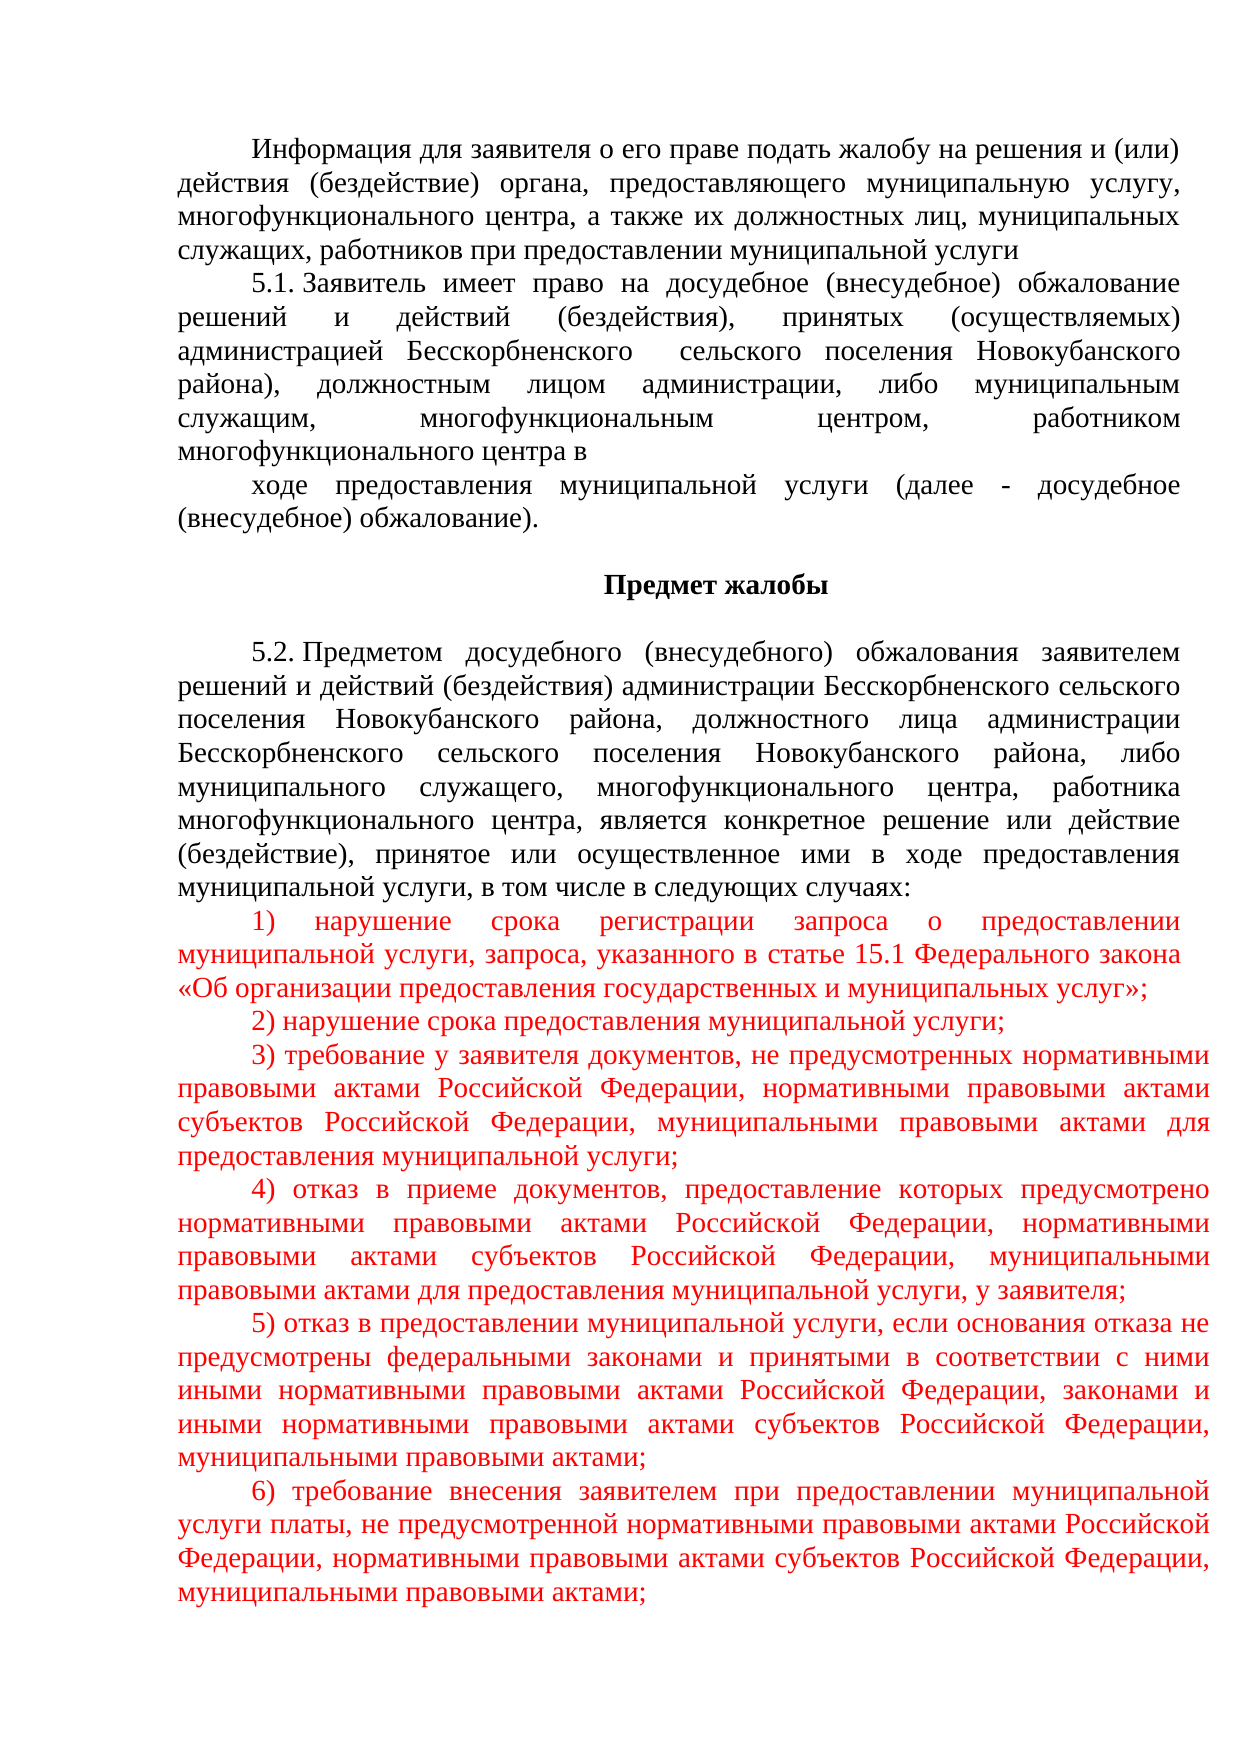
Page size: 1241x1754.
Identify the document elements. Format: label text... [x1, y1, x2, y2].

text 2) нарушение срока предоставления муниципальной услуги; [177, 1003, 1211, 1037]
text Информация для заявителя о его праве подать жалобу на решения и (или) действия (бездействие) органа, предоставляющего муниципальную услугу, многофункционального центра, а также их должностных лиц, муниципальных служащих, работников при предоставлении муниципальной услуги [177, 118, 1181, 266]
text 3) требование у заявителя документов, не предусмотренных нормативными правовыми актами Российской Федерации, нормативными правовыми актами субъектов Российской Федерации, муниципальными правовыми актами для предоставления муниципальной услуги; [177, 1037, 1211, 1171]
text ходе предоставления муниципальной услуги (далее - досудебное (внесудебное) обжалование). [177, 467, 1181, 534]
text 4) отказ в приеме документов, предоставление которых предусмотрено нормативными правовыми актами Российской Федерации, нормативными правовыми актами субъектов Российской Федерации, муниципальными правовыми актами для предоставления муниципальной услуги, у заявителя; [177, 1171, 1211, 1305]
text 6) требование внесения заявителем при предоставлении муниципальной услуги платы, не предусмотренной нормативными правовыми актами Российской Федерации, нормативными правовыми актами субъектов Российской Федерации, муниципальными правовыми актами; [177, 1473, 1211, 1607]
text 1) нарушение срока регистрации запроса о предоставлении муниципальной услуги, запроса, указанного в статье 15.1 Федерального закона «Об организации предоставления государственных и муниципальных услуг»; [177, 903, 1181, 1003]
text 5.1. Заявитель имеет право на досудебное (внесудебное) обжалование решений и действий (бездействия), принятых (осуществляемых) администрацией Бесскорбненского сельского поселения Новокубанского района), должностным лицом администрации, либо муниципальным служащим, многофункциональным центром, работником многофункционального центра в [177, 266, 1181, 467]
subtitle Предмет жалобы [177, 567, 1181, 601]
text 5.2. Предметом досудебного (внесудебного) обжалования заявителем решений и действий (бездействия) администрации Бесскорбненского сельского поселения Новокубанского района, должностного лица администрации Бесскорбненского сельского поселения Новокубанского района, либо муниципального служащего, многофункционального центра, работника многофункционального центра, является конкретное решение или действие (бездействие), принятое или осуществленное ими в ходе предоставления муниципальной услуги, в том числе в следующих случаях: [177, 634, 1181, 903]
text 5) отказ в предоставлении муниципальной услуги, если основания отказа не предусмотрены федеральными законами и принятыми в соответствии с ними иными нормативными правовыми актами Российской Федерации, законами и иными нормативными правовыми актами субъектов Российской Федерации, муниципальными правовыми актами; [177, 1305, 1211, 1473]
